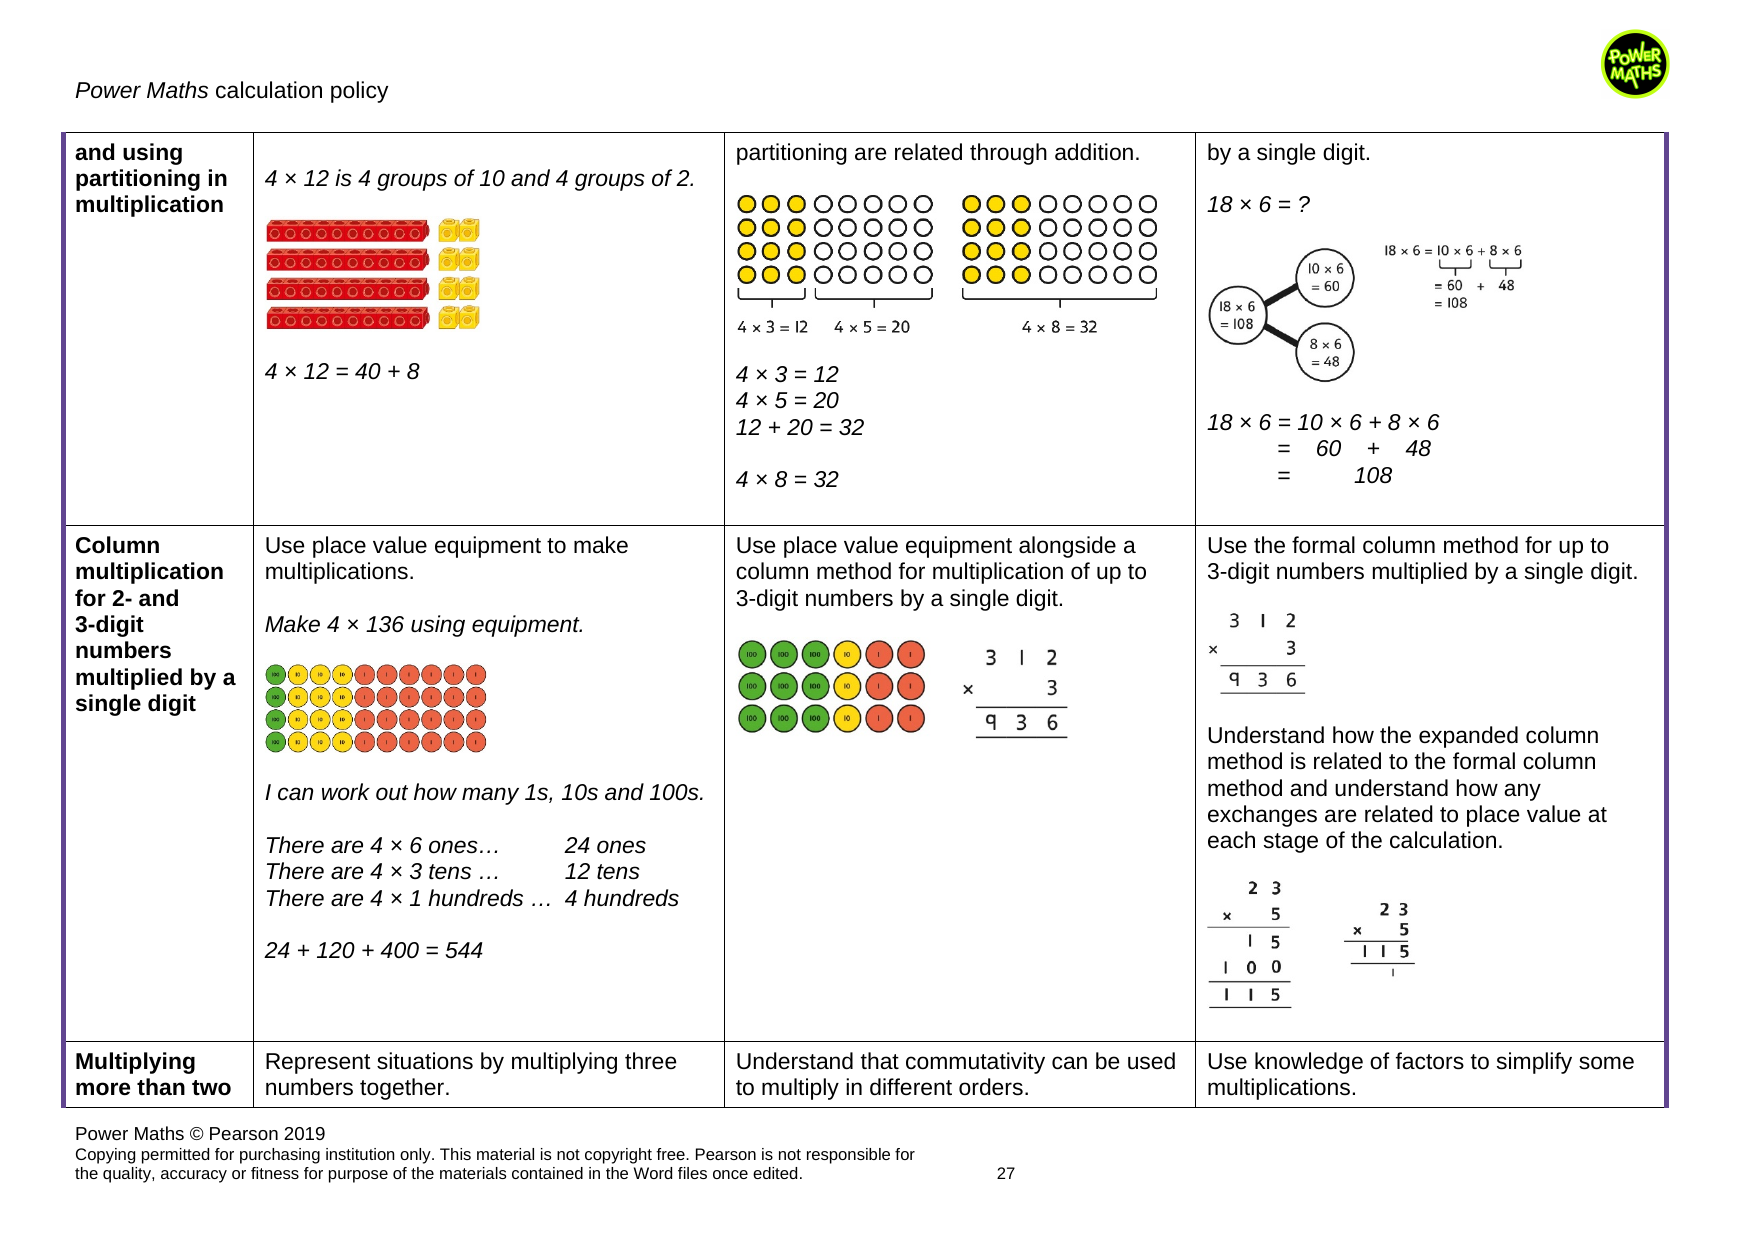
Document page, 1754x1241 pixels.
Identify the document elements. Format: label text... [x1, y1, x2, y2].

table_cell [254, 1042, 724, 1107]
picture [735, 637, 1070, 741]
table_cell Use place value equipment to make multiplications. Make 4 × 136 using equipment. I can work out how many 1s, 10s and 100s. There are 4 × 6 ones… 24 ones There are 4 × 3 tens … 12 tens There are 4 × 1 hundreds … 4 hundreds 24 + 120 + 400 = 544 [254, 526, 724, 1041]
picture [1206, 880, 1416, 1009]
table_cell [725, 1042, 1195, 1107]
picture [264, 216, 482, 332]
picture [1206, 243, 1524, 383]
picture [1206, 610, 1307, 696]
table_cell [1196, 133, 1664, 525]
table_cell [725, 133, 1195, 525]
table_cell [1196, 1042, 1664, 1107]
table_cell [66, 1042, 253, 1107]
table_cell Use place value equipment alongside a column method for multiplication of up to 3-digit numbers by a single digit. [725, 526, 1195, 1041]
table_cell Column multiplication for 2- and 3-digit numbers multiplied by a single digit [66, 526, 253, 1041]
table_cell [66, 133, 253, 525]
picture [735, 191, 1159, 335]
picture [264, 663, 487, 753]
picture [1600, 29, 1670, 99]
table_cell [254, 133, 724, 525]
table_cell Use the formal column method for up to 3-digit numbers multiplied by a single digit. Understand how the expanded column method is related to the formal column method and understand how any exchanges are related to place value at each stage of the calculation. [1196, 526, 1664, 1041]
